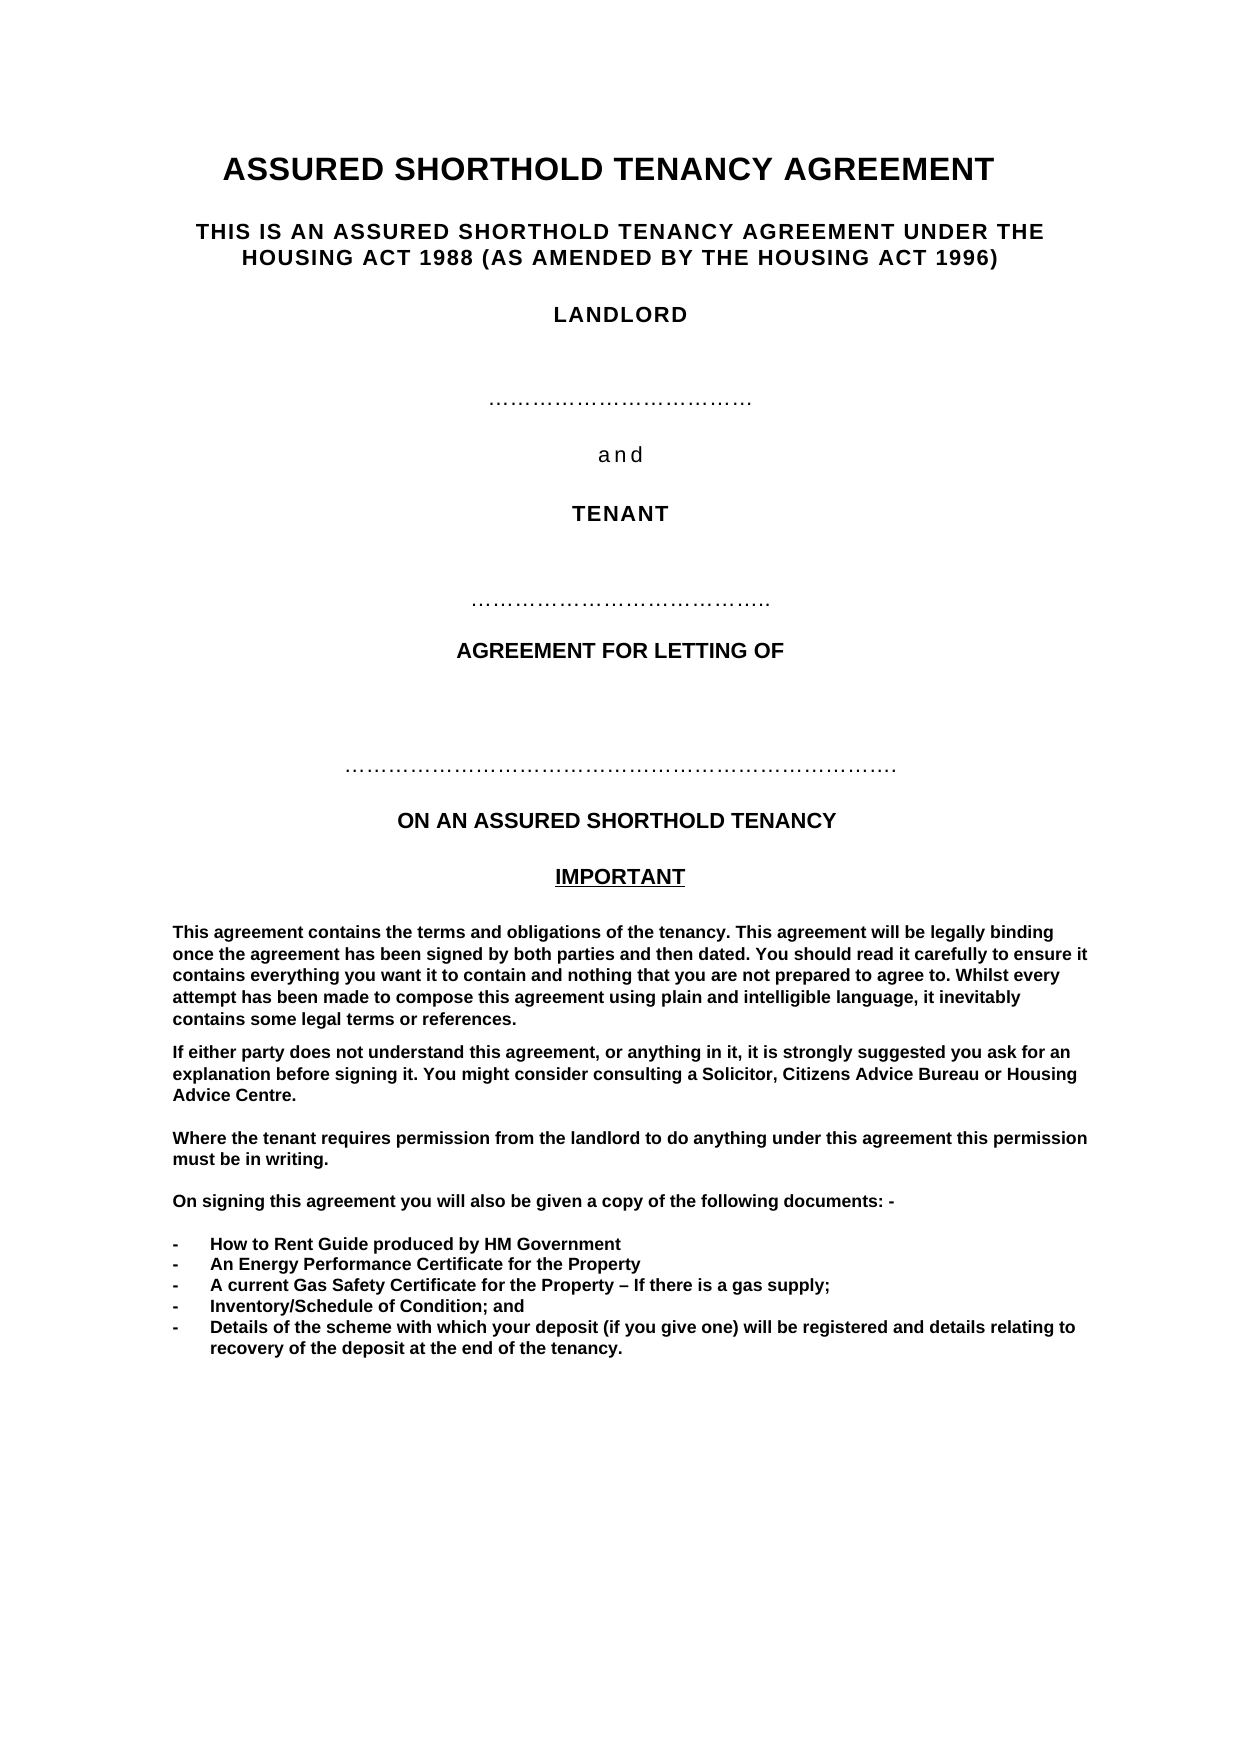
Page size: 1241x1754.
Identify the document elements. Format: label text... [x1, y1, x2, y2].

text …………………………………………………………………. ON AN ASSURED SHORTHOLD TENANCY IMPORTANT [150, 672, 1090, 896]
text This agreement contains the terms and obligations of the tenancy. This agreement will be legally binding once the agreement has been signed by both parties and then dated. You should read it carefully to ensure it contains everything you want it to contain and nothing that you are not prepared to agree to. Whilst every attempt has been made to compose this agreement using plain and intelligible language, it inevitably contains some legal terms or references. [172, 921, 1090, 1029]
text On signing this agreement you will also be given a copy of the following documents: - [172, 1191, 1090, 1212]
list Details of the scheme with which your deposit (if you give one) will be registered and details relating to recovery of the deposit at the end of the tenancy. [172, 1317, 1090, 1358]
text ASSURED SHORTHOLD TENANCY AGREEMENT [150, 150, 1068, 187]
list An Energy Performance Certificate for the Property [172, 1254, 1090, 1275]
list Inventory/Schedule of Condition; and [172, 1296, 1090, 1317]
text AGREEMENT FOR LETTING OF [150, 614, 1090, 669]
text ………………………………….. [150, 586, 1090, 611]
text THIS IS AN ASSURED SHORTHOLD TENANCY AGREEMENT UNDER THE HOUSING ACT 1988 (AS AMENDED BY THE HOUSING ACT 1996) [150, 219, 1090, 270]
list A current Gas Safety Certificate for the Property – If there is a gas supply; [172, 1275, 1090, 1296]
text ……………………………… [150, 385, 1090, 411]
text LANDLORD [150, 302, 1090, 328]
text Where the tenant requires permission from the landlord to do anything under this agreement this permission must be in writing. [172, 1128, 1090, 1169]
text TENANT [150, 501, 1090, 527]
list How to Rent Guide produced by HM Government [172, 1233, 1090, 1254]
text If either party does not understand this agreement, or anything in it, it is strongly suggested you ask for an explanation before signing it. You might consider consulting a Solicitor, Citizens Advice Bureau or Housing Advice Centre. [172, 1042, 1090, 1106]
text and [150, 441, 1090, 468]
